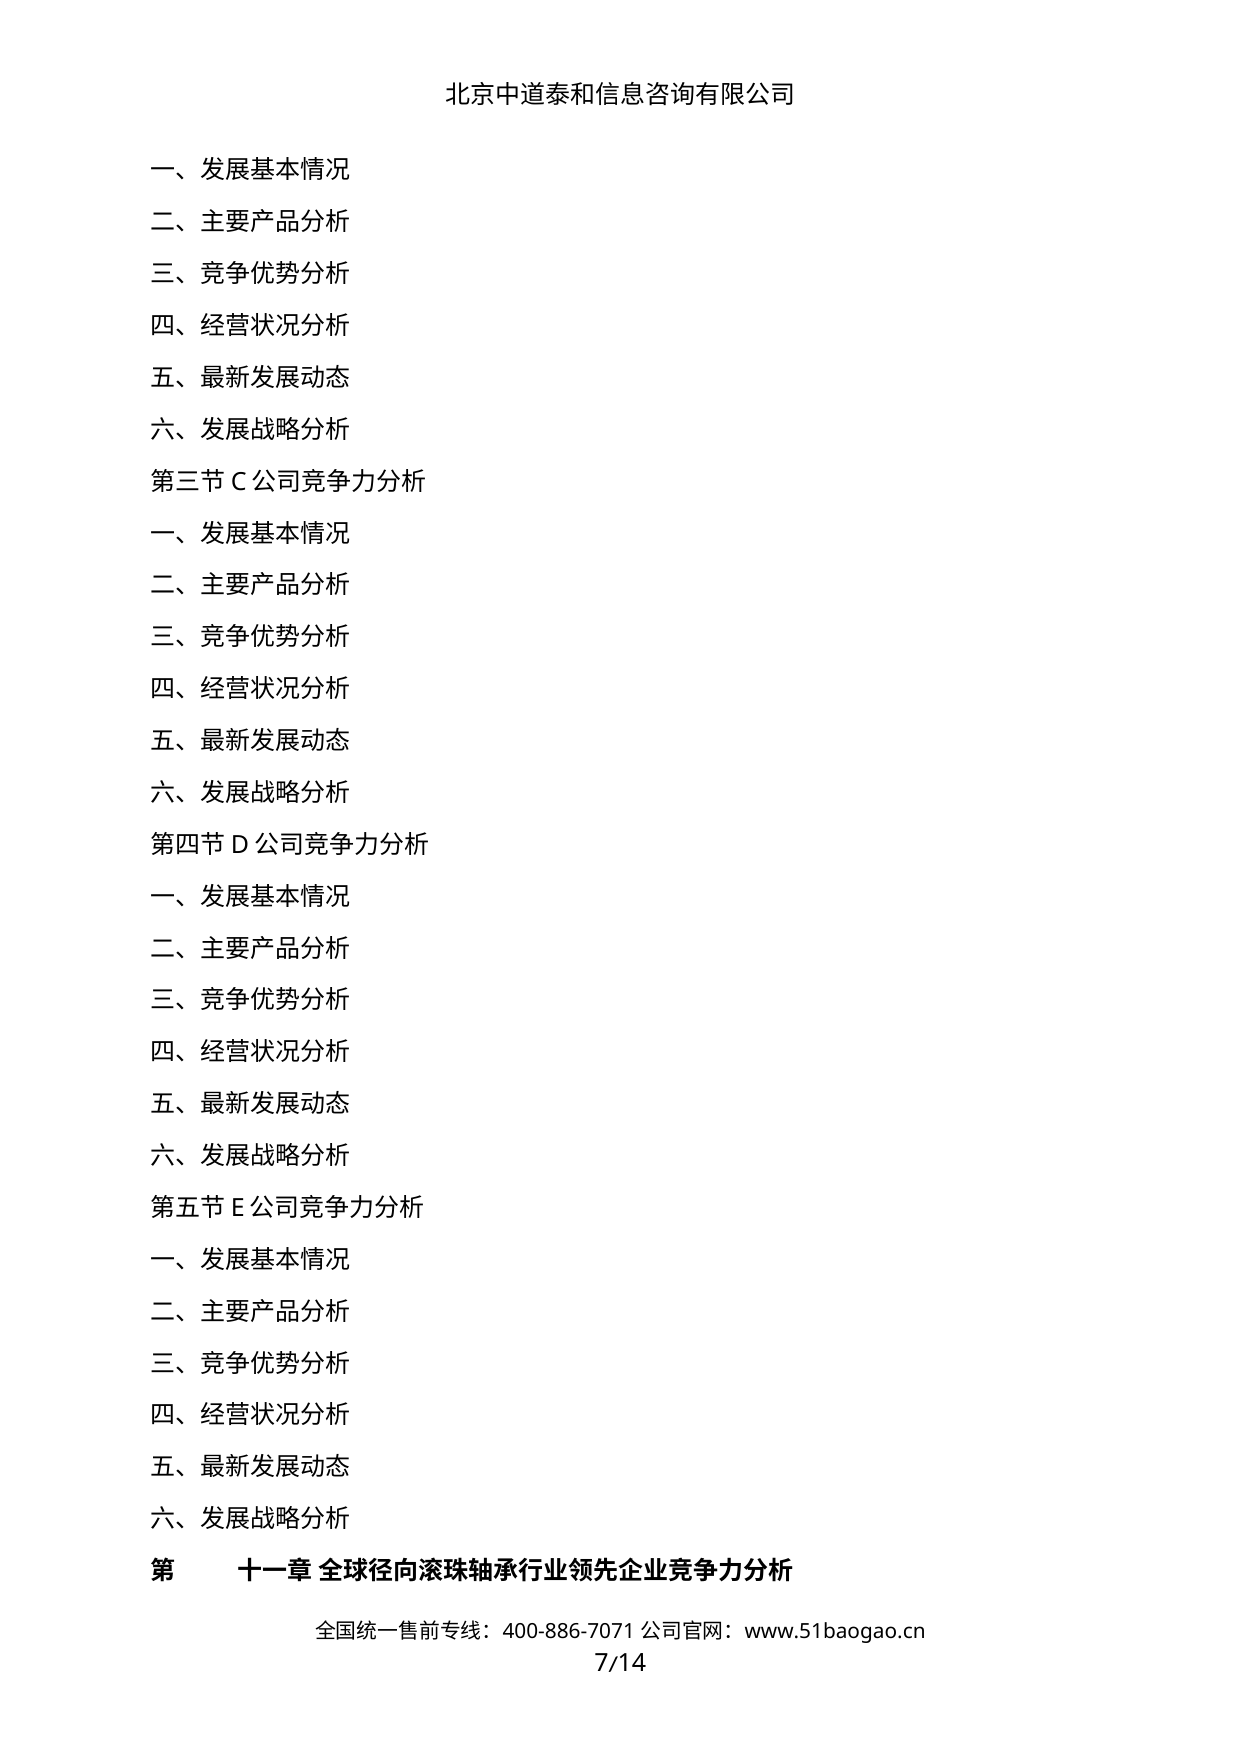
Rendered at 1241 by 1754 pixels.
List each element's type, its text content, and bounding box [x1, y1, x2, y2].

text 一、发展基本情况 [150, 513, 1090, 549]
text 五、最新发展动态 [150, 721, 1090, 757]
text 第 十一章 全球径向滚珠轴承行业领先企业竞争力分析 [150, 1551, 1090, 1587]
text 二、主要产品分析 [150, 1291, 1090, 1327]
text 四、经营状况分析 [150, 1395, 1090, 1431]
text 六、发展战略分析 [150, 1136, 1090, 1172]
text 一、发展基本情况 [150, 876, 1090, 912]
text 二、主要产品分析 [150, 565, 1090, 601]
text 二、主要产品分析 [150, 202, 1090, 238]
text 一、发展基本情况 [150, 150, 1090, 186]
text 二、主要产品分析 [150, 928, 1090, 964]
text 第四节 D公司竞争力分析 [150, 824, 1090, 861]
text 三、竞争优势分析 [150, 617, 1090, 653]
text 第五节 E公司竞争力分析 [150, 1187, 1090, 1224]
text 第三节 C公司竞争力分析 [150, 461, 1090, 497]
text 四、经营状况分析 [150, 306, 1090, 342]
text 一、发展基本情况 [150, 1239, 1090, 1276]
text 四、经营状况分析 [150, 669, 1090, 705]
text 三、竞争优势分析 [150, 254, 1090, 290]
text 六、发展战略分析 [150, 772, 1090, 809]
text 三、竞争优势分析 [150, 980, 1090, 1016]
text 五、最新发展动态 [150, 1447, 1090, 1483]
text 三、竞争优势分析 [150, 1343, 1090, 1379]
text 五、最新发展动态 [150, 357, 1090, 394]
text 六、发展战略分析 [150, 1499, 1090, 1535]
text 五、最新发展动态 [150, 1084, 1090, 1120]
text 四、经营状况分析 [150, 1032, 1090, 1068]
text 六、发展战略分析 [150, 409, 1090, 446]
